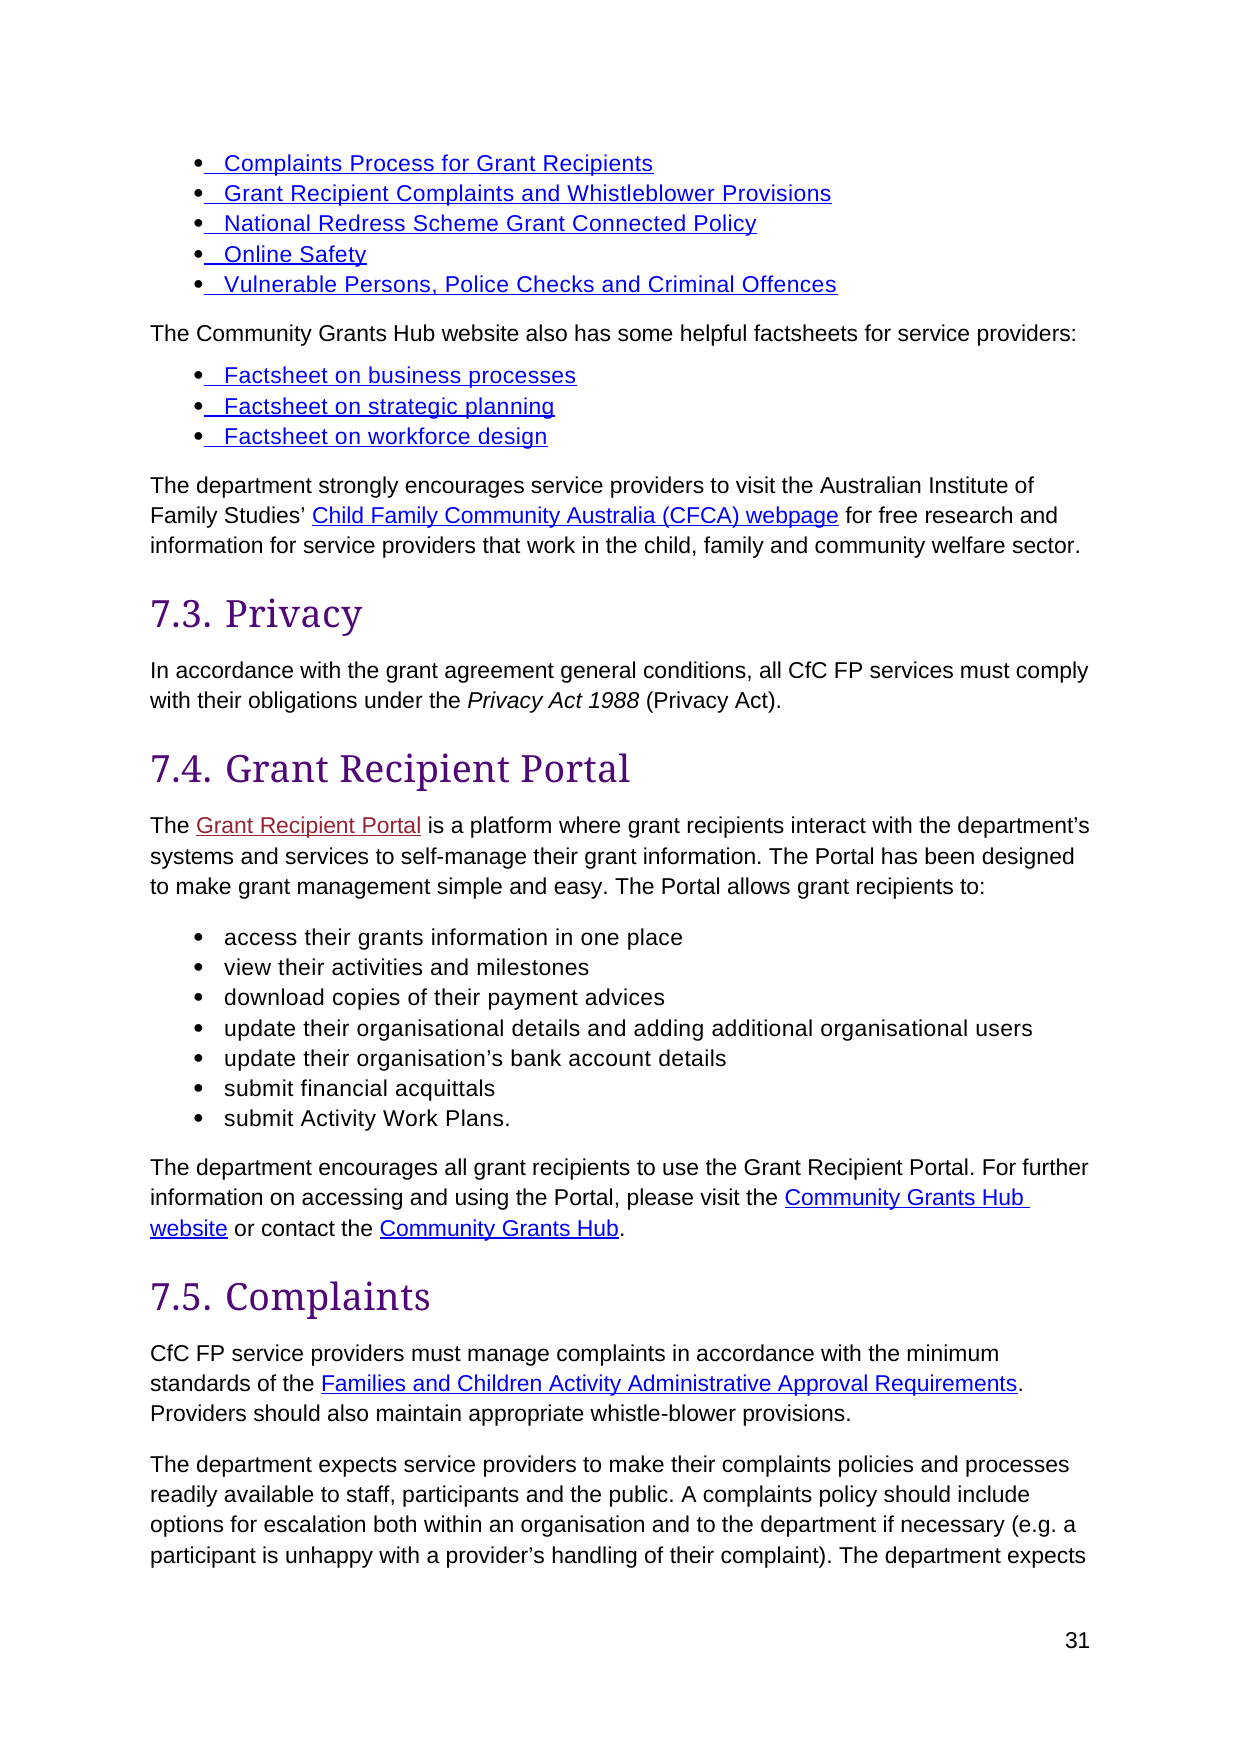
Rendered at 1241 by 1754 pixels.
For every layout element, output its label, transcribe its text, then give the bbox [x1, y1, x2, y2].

text The department strongly encourages service providers to visit the Australian Institute of Family Studies’ Child Family Community Australia (CFCA) webpage for free research and information for service providers that work in the child, family and community welfare sector. [150, 472, 1090, 559]
list Grant Recipient Complaints and Whistleblower Provisions [194, 180, 1090, 207]
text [150, 1451, 1090, 1568]
text The Community Grants Hub website also has some helpful factsheets for service providers: [150, 320, 1090, 346]
list submit Activity Work Plans. [194, 1105, 1090, 1132]
list download copies of their payment advices [194, 984, 1090, 1011]
subtitle Complaints [150, 1270, 1090, 1321]
text In accordance with the grant agreement general conditions, all CfC FP services must comply with their obligations under the Privacy Act 1988 (Privacy Act). [150, 657, 1090, 714]
subtitle Grant Recipient Portal [150, 743, 1090, 794]
list view their activities and milestones [194, 954, 1090, 981]
text The Grant Recipient Portal is a platform where grant recipients interact with the department’s systems and services to self-manage their grant information. The Portal has been designed to make grant management simple and easy. The Portal allows grant recipients to: [150, 812, 1090, 899]
list update their organisation’s bank account details [194, 1045, 1090, 1071]
list National Redress Scheme Grant Connected Policy [194, 210, 1090, 237]
list access their grants information in one place [194, 924, 1090, 950]
list Factsheet on workforce design [194, 423, 1090, 449]
text The department encourages all grant recipients to use the Grant Recipient Portal. For further information on accessing and using the Portal, please visit the Community Grants Hub website or contact the Community Grants Hub. [150, 1154, 1090, 1241]
list Vulnerable Persons, Police Checks and Criminal Offences [194, 271, 1090, 297]
list update their organisational details and adding additional organisational users [194, 1014, 1090, 1041]
list Factsheet on business processes [194, 362, 1090, 389]
subtitle Privacy [150, 587, 1090, 638]
list Complaints Process for Grant Recipients [194, 150, 1090, 176]
list Online Safety [194, 241, 1090, 267]
list submit financial acquittals [194, 1075, 1090, 1101]
list Factsheet on strategic planning [194, 393, 1090, 419]
text CfC FP service providers must manage complaints in accordance with the minimum standards of the Families and Children Activity Administrative Approval Requirements. Providers should also maintain appropriate whistle-blower provisions. [150, 1339, 1090, 1426]
